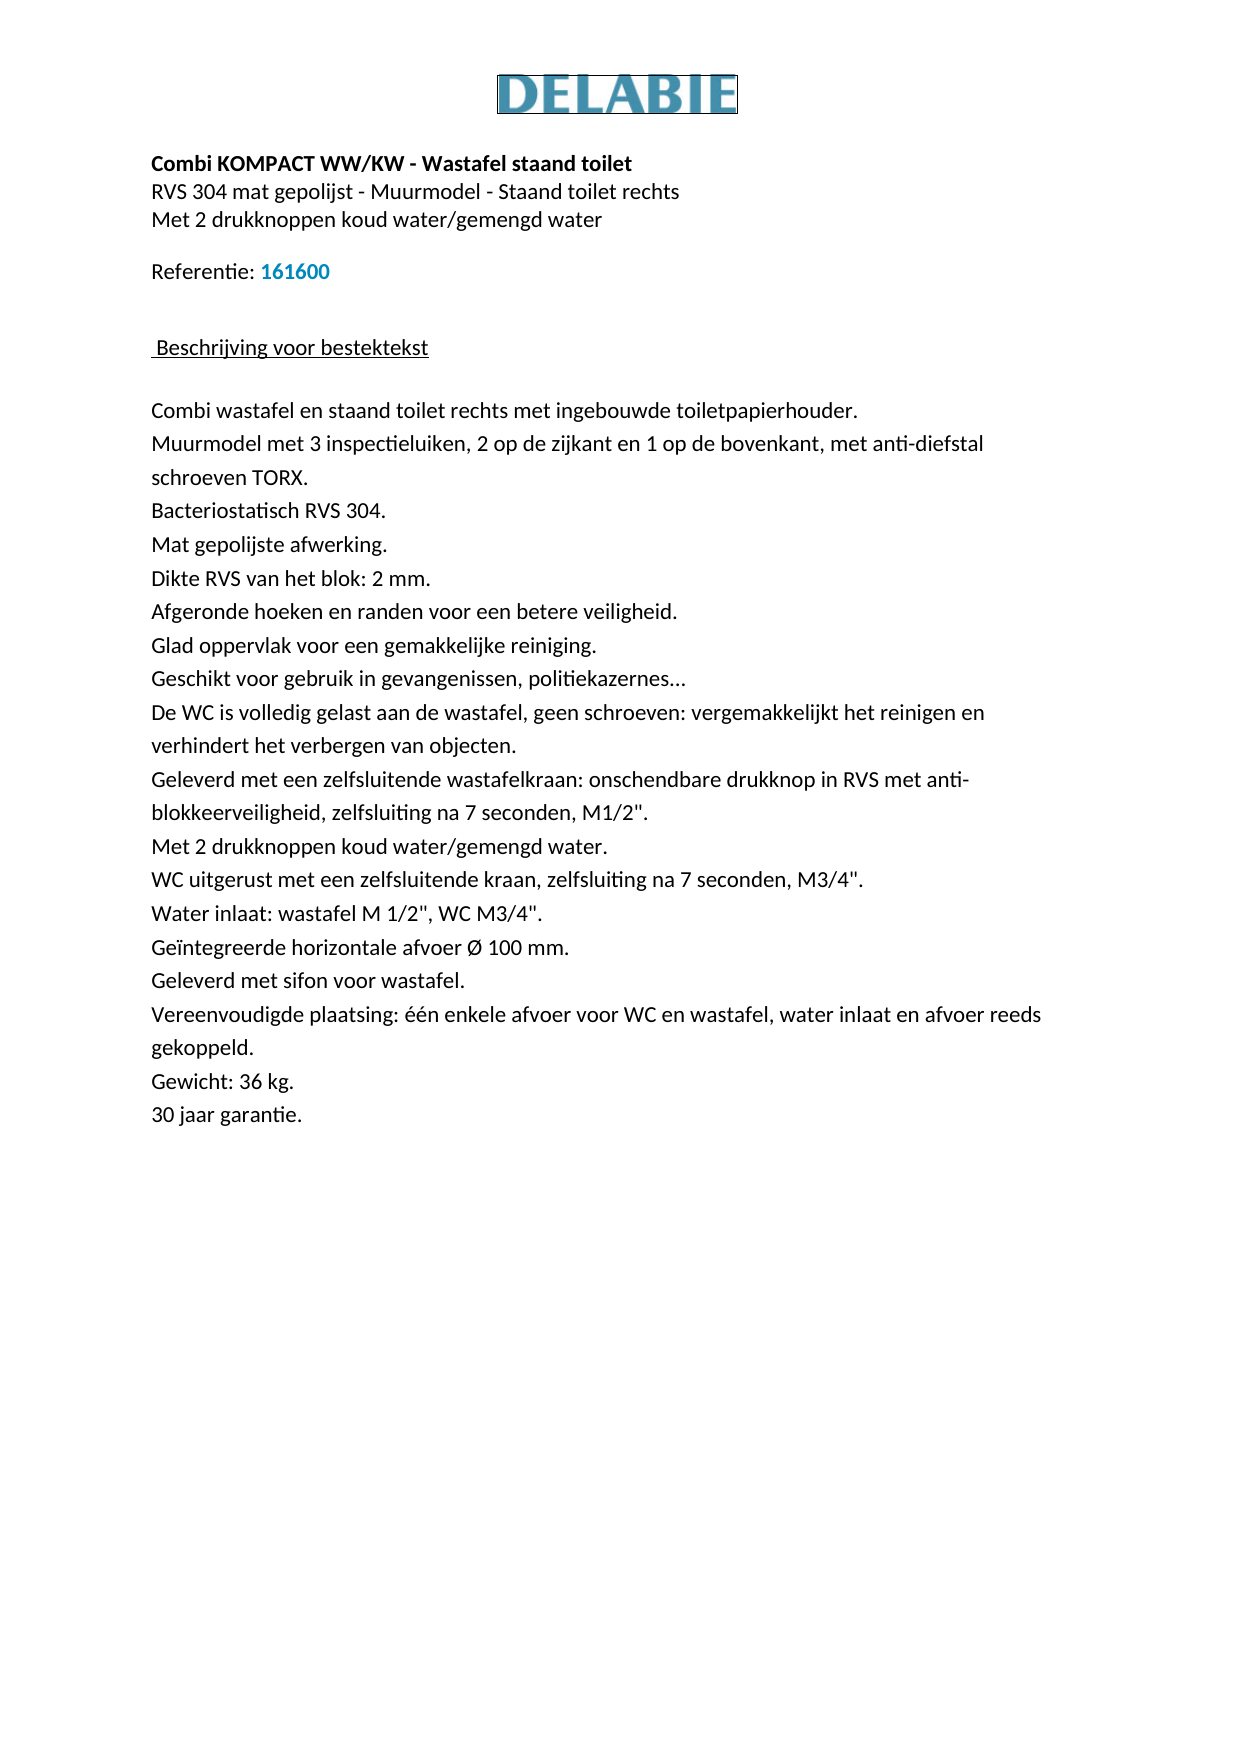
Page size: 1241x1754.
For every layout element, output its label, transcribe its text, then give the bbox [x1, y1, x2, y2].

text Met 2 drukknoppen koud water/gemengd water. [151, 832, 1084, 860]
picture [498, 76, 737, 113]
text Bacteriostatisch RVS 304. [151, 497, 1084, 525]
text Mat gepolijste afwerking. [151, 530, 1084, 558]
text Gewicht: 36 kg. [151, 1067, 1084, 1095]
text De WC is volledig gelast aan de wastafel, geen schroeven: vergemakkelijkt het reinigen en verhindert het verbergen van objecten. [151, 698, 1084, 759]
text Met 2 drukknoppen koud water/gemengd water [151, 205, 1084, 233]
text RVS 304 mat gepolijst - Muurmodel - Staand toilet rechts [151, 177, 1084, 205]
text Combi KOMPACT WW/KW - Wastafel staand toilet [151, 149, 1084, 177]
text Glad oppervlak voor een gemakkelijke reiniging. [151, 631, 1084, 659]
text Geschikt voor gebruik in gevangenissen, politiekazernes... [151, 664, 1084, 692]
text Beschrijving voor bestektekst [151, 333, 1084, 361]
text Geleverd met sifon voor wastafel. [151, 966, 1084, 994]
text Vereenvoudigde plaatsing: één enkele afvoer voor WC en wastafel, water inlaat en afvoer reeds gekoppeld. [151, 1000, 1084, 1061]
text Referentie: 161600 [151, 257, 1084, 285]
text Combi wastafel en staand toilet rechts met ingebouwde toiletpapierhouder. [151, 396, 1084, 424]
text Geleverd met een zelfsluitende wastafelkraan: onschendbare drukknop in RVS met anti-blokkeerveiligheid, zelfsluiting na 7 seconden, M1/2". [151, 765, 1084, 827]
text Geïntegreerde horizontale afvoer Ø 100 mm. [151, 933, 1084, 961]
text Water inlaat: wastafel M 1/2", WC M3/4". [151, 899, 1084, 927]
text Dikte RVS van het blok: 2 mm. [151, 564, 1084, 592]
text 30 jaar garantie. [151, 1100, 1084, 1128]
text WC uitgerust met een zelfsluitende kraan, zelfsluiting na 7 seconden, M3/4". [151, 866, 1084, 894]
text Muurmodel met 3 inspectieluiken, 2 op de zijkant en 1 op de bovenkant, met anti-diefstal schroeven TORX. [151, 429, 1084, 491]
text Afgeronde hoeken en randen voor een betere veiligheid. [151, 597, 1084, 625]
